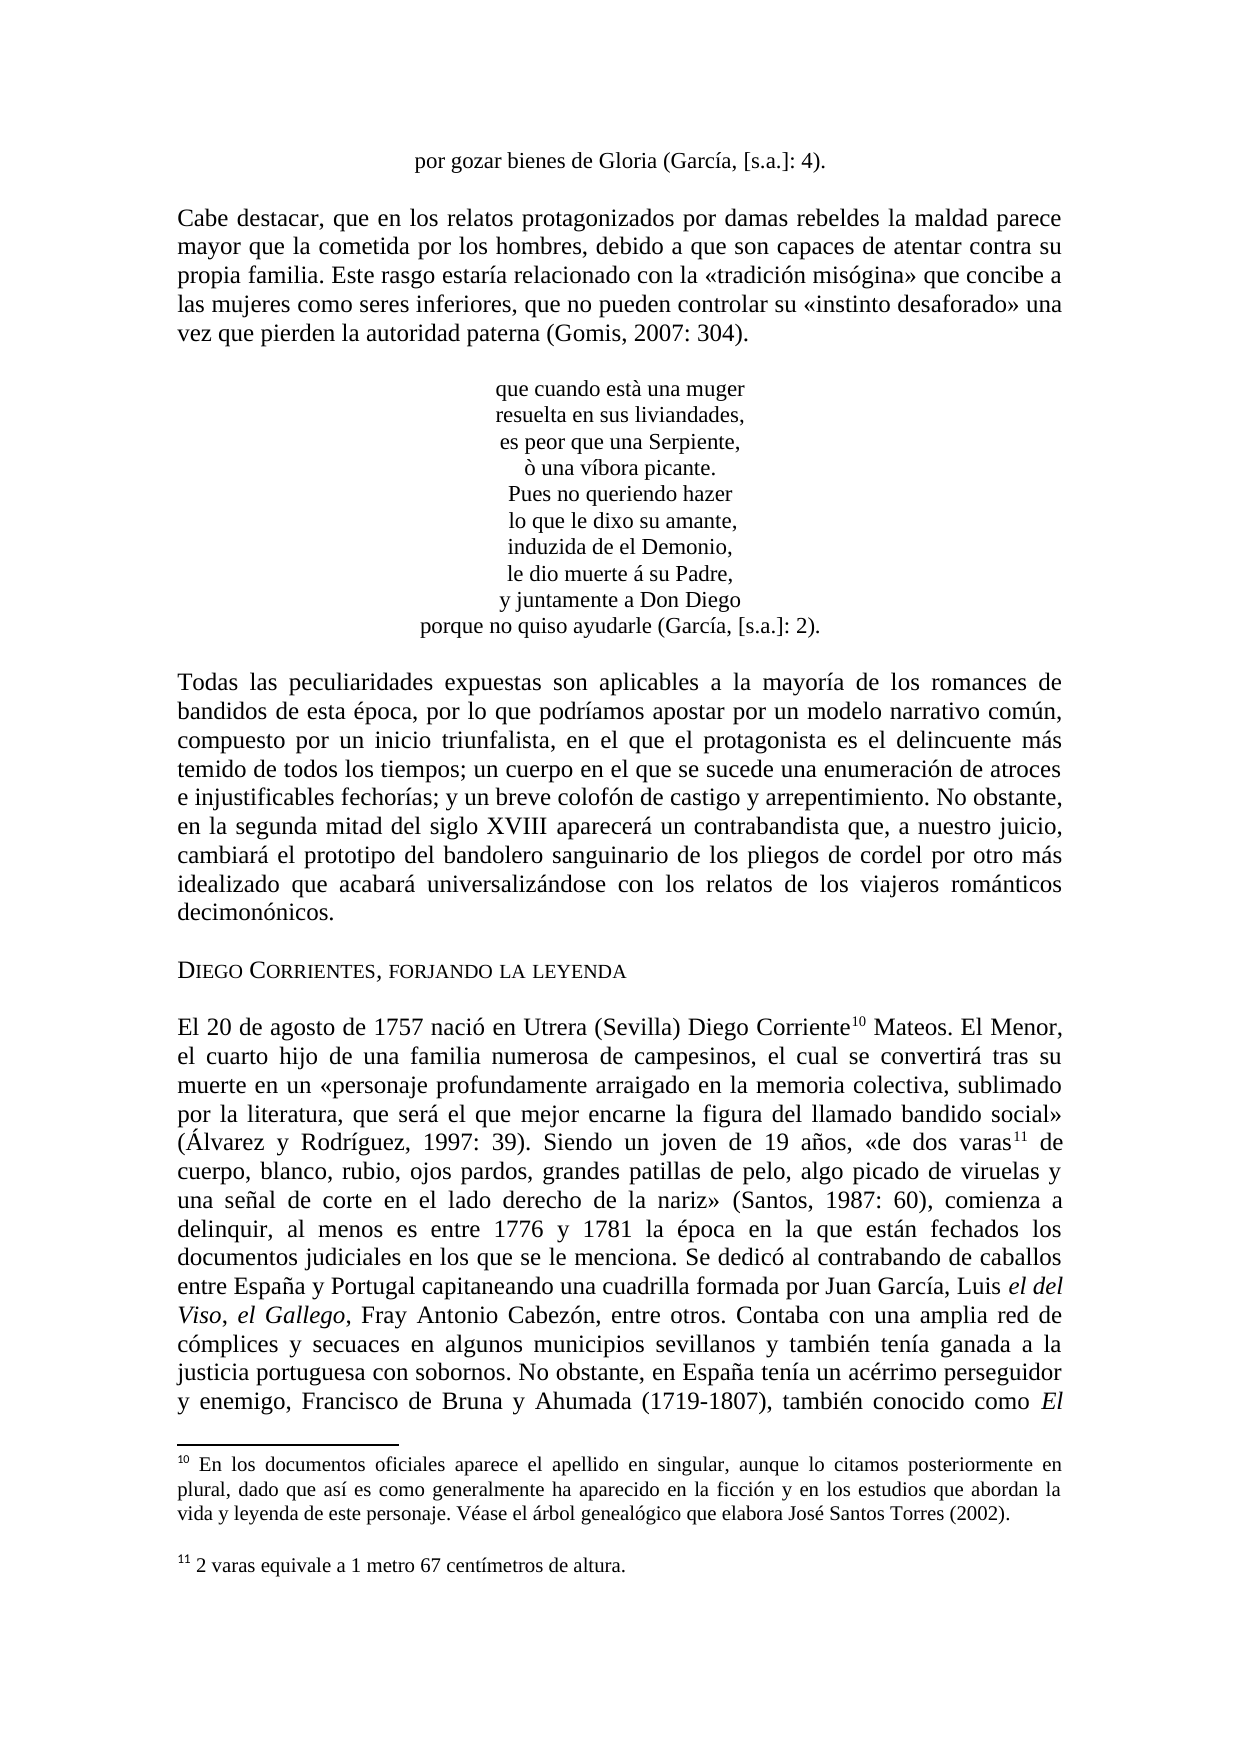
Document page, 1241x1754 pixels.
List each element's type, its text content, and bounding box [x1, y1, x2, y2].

text ò una víbora picante. [177, 454, 1063, 481]
text lo que le dixo su amante, [177, 507, 1063, 533]
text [177, 1012, 1063, 1415]
text es peor que una Serpiente, [177, 428, 1063, 454]
text le dio muerte á su Padre, [177, 559, 1063, 586]
text Diego Corrientes, forjando la leyenda [177, 955, 1063, 984]
text por gozar bienes de Gloria (García, [s.a.]: 4). [177, 147, 1063, 174]
text resuelta en sus liviandades, [177, 401, 1063, 428]
text Pues no queriendo hazer [177, 481, 1063, 507]
text induzida de el Demonio, [177, 533, 1063, 559]
text Cabe destacar, que en los relatos protagonizados por damas rebeldes la maldad parece mayor que la cometida por los hombres, debido a que son capaces de atentar contra su propia familia. Este rasgo estaría relacionado con la «tradición misógina» que concibe a las mujeres como seres inferiores, que no pueden controlar su «instinto desaforado» una vez que pierden la autoridad paterna (Gomis, 2007: 304). [177, 203, 1063, 346]
text porque no quiso ayudarle (García, [s.a.]: 2). [177, 612, 1063, 639]
text Todas las peculiaridades expuestas son aplicables a la mayoría de los romances de bandidos de esta época, por lo que podríamos apostar por un modelo narrativo común, compuesto por un inicio triunfalista, en el que el protagonista es el delincuente más temido de todos los tiempos; un cuerpo en el que se sucede una enumeración de atroces e injustificables fechorías; y un breve colofón de castigo y arrepentimiento. No obstante, en la segunda mitad del siglo XVIII aparecerá un contrabandista que, a nuestro juicio, cambiará el prototipo del bandolero sanguinario de los pliegos de cordel por otro más idealizado que acabará universalizándose con los relatos de los viajeros románticos decimonónicos. [177, 667, 1063, 926]
text que cuando està una muger [177, 375, 1063, 401]
text y juntamente a Don Diego [177, 586, 1063, 612]
